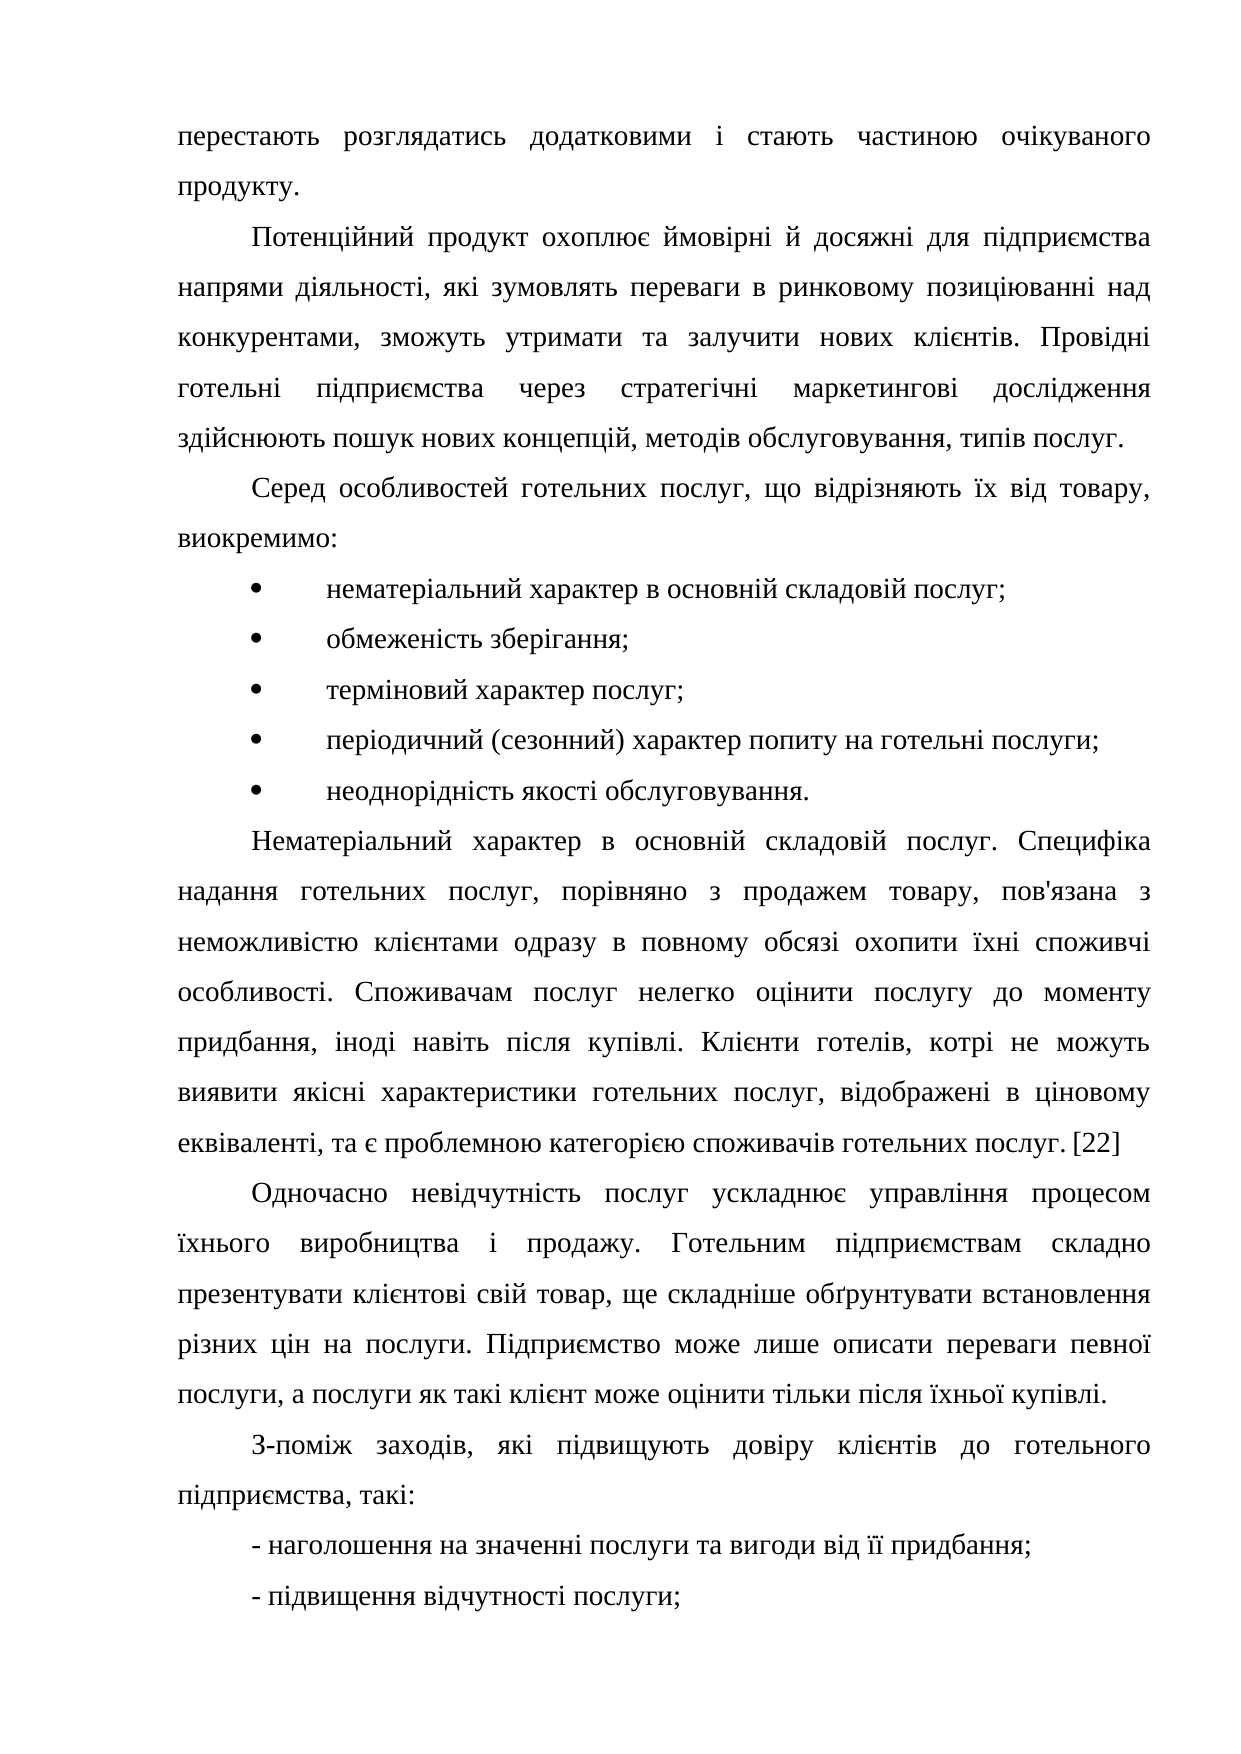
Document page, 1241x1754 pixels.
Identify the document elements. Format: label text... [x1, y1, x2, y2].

text Одночасно невідчутність послуг ускладнює управління процесом їхнього виробництва і продажу. Готельним підприємствам складно презентувати клієнтові свій товар, ще складніше обґрунтувати встановлення різних цін на послуги. Підприємство може лише описати переваги певної послуги, а послуги як такі клієнт може оцінити тільки після їхньої купівлі. [177, 1175, 1152, 1410]
text - наголошення на значенні послуги та вигоди від її придбання; [177, 1527, 1152, 1561]
text З-поміж заходів, які підвищують довіру клієнтів до готельного підприємства, такі: [177, 1427, 1152, 1511]
text Серед особливостей готельних послуг, що відрізняють їх від товару, виокремимо: [177, 470, 1152, 554]
list обмеженість зберігання; [251, 621, 1152, 655]
list неоднорідність якості обслуговування. [251, 773, 1152, 806]
text Нематеріальний характер в основній складовій послуг. Специфіка надання готельних послуг, порівняно з продажем товару, пов'язана з неможливістю клієнтами одразу в повному обсязі охопити їхні споживчі особливості. Споживачам послуг нелегко оцінити послугу до моменту придбання, іноді навіть після купівлі. Клієнти готелів, котрі не можуть виявити якісні характеристики готельних послуг, відображені в ціновому еквіваленті, та є проблемною категорією споживачів готельних послуг. [22] [177, 823, 1152, 1158]
text Потенційний продукт охоплює ймовірні й досяжні для підприємства напрями діяльності, які зумовлять переваги в ринковому позиціюванні над конкурентами, зможуть утримати та залучити нових клієнтів. Провідні готельні підприємства через стратегічні маркетингові дослідження здійснюють пошук нових концепцій, методів обслуговування, типів послуг. [177, 219, 1152, 453]
list терміновий характер послуг; [251, 672, 1152, 705]
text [177, 118, 1152, 202]
text - підвищення відчутності послуги; [177, 1578, 1152, 1611]
list періодичний (сезонний) характер попиту на готельні послуги; [251, 722, 1152, 756]
list нематеріальний характер в основній складовій послуг; [251, 571, 1152, 604]
